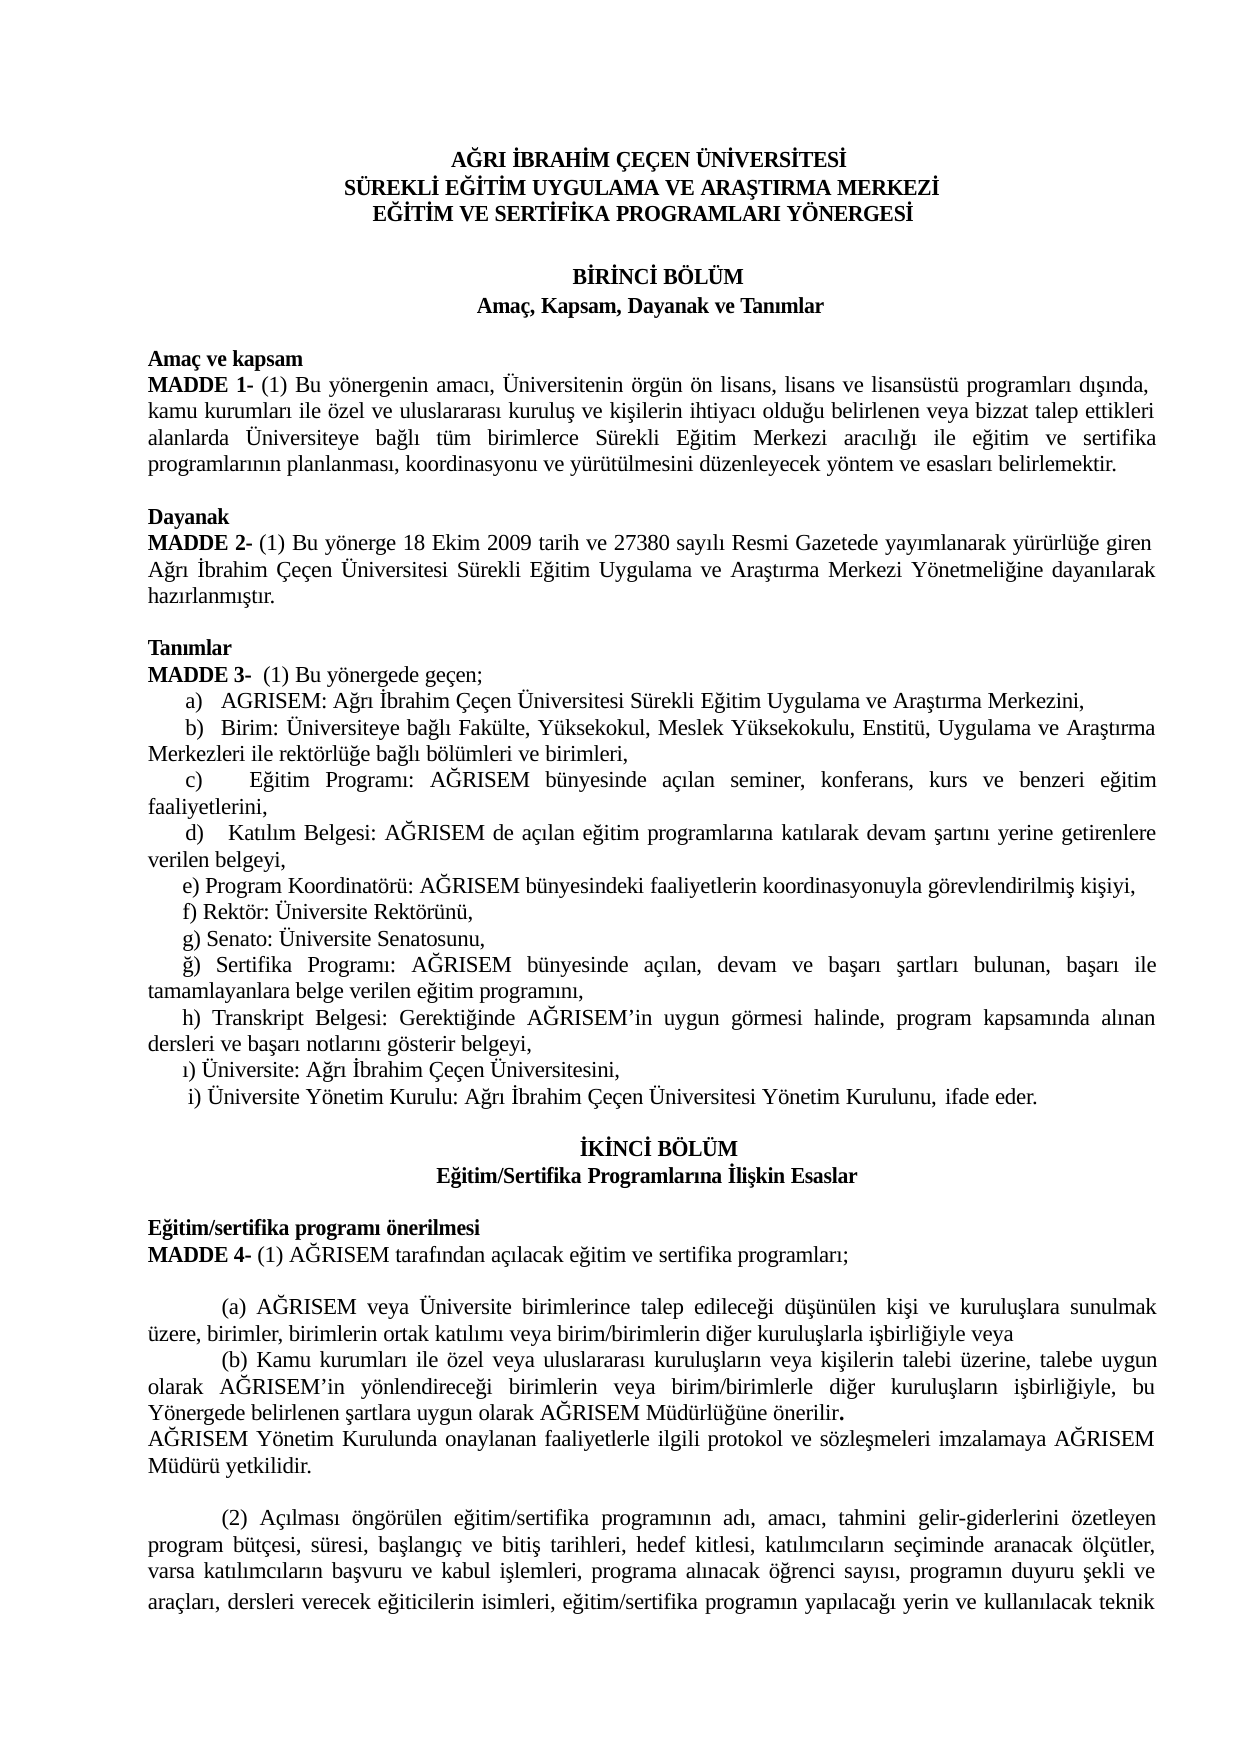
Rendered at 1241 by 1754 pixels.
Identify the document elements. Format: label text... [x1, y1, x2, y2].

text d) Katılım Belgesi: AĞRISEM de açılan eğitim programlarına katılarak devam şartını yerine getirenlere [148, 819, 1225, 846]
text dersleri ve başarı notlarını gösterir belgeyi, [148, 1030, 1225, 1057]
text alanlarda Üniversiteye bağlı tüm birimlerce Sürekli Eğitim Merkezi aracılığı ile eğitim ve sertifika [148, 424, 1225, 451]
text Merkezleri ile rektörlüğe bağlı bölümleri ve birimleri, [148, 741, 1225, 767]
text Amaç, Kapsam, Dayanak ve Tanımlar [148, 292, 1225, 319]
text tamamlayanlara belge verilen eğitim programını, [148, 978, 1225, 1004]
text MADDE 3- (1) Bu yönergede geçen; [148, 661, 1225, 688]
text Müdürü yetkilidir. [148, 1452, 1225, 1478]
text EĞİTİM VE SERTİFİKA PROGRAMLARI YÖNERGESİ [148, 200, 1225, 227]
text (2) Açılması öngörülen eğitim/sertifika programının adı, amacı, tahmini gelir-giderlerini özetleyen [148, 1503, 1225, 1531]
text ğ) Sertifika Programı: AĞRISEM bünyesinde açılan, devam ve başarı şartları bulunan, başarı ile [148, 951, 1225, 978]
text hazırlanmıştır. [148, 582, 1225, 609]
text Dayanak [148, 502, 1225, 530]
text c) Eğitim Programı: AĞRISEM bünyesinde açılan seminer, konferans, kurs ve benzeri eğitim [148, 767, 1225, 793]
text MADDE 1- (1) Bu yönergenin amacı, Üniversitenin örgün ön lisans, lisans ve lisansüstü programları dışında, [148, 372, 1225, 398]
text i) Üniversite Yönetim Kurulu: Ağrı İbrahim Çeçen Üniversitesi Yönetim Kurulunu, ifade eder. [148, 1083, 1225, 1109]
text Ağrı İbrahim Çeçen Üniversitesi Sürekli Eğitim Uygulama ve Araştırma Merkezi Yönetmeliğine dayanılarak [148, 556, 1225, 582]
text Yönergede belirlenen şartlara uygun olarak AĞRISEM Müdürlüğüne önerilir. [148, 1399, 1225, 1426]
text üzere, birimler, birimlerin ortak katılımı veya birim/birimlerin diğer kuruluşlarla işbirliğiyle veya [148, 1320, 1225, 1347]
text h) Transkript Belgesi: Gerektiğinde AĞRISEM’in uygun görmesi halinde, program kapsamında alınan [148, 1004, 1225, 1030]
text kamu kurumları ile özel ve uluslararası kuruluş ve kişilerin ihtiyacı olduğu belirlenen veya bizzat talep ettikleri [148, 398, 1225, 424]
text ı) Üniversite: Ağrı İbrahim Çeçen Üniversitesini, [148, 1057, 1225, 1083]
text f) Rektör: Üniversite Rektörünü, [148, 899, 1225, 925]
text AĞRI İBRAHİM ÇEÇEN ÜNİVERSİTESİ [148, 142, 1225, 174]
text İKİNCİ BÖLÜM [148, 1134, 1225, 1162]
text faaliyetlerini, [148, 793, 1225, 819]
text g) Senato: Üniversite Senatosunu, [148, 925, 1225, 951]
text Tanımlar [148, 634, 1225, 661]
text araçları, dersleri verecek eğiticilerin isimleri, eğitim/sertifika programın yapılacağı yerin ve kullanılacak teknik [148, 1584, 1225, 1616]
text b) Birim: Üniversiteye bağlı Fakülte, Yüksekokul, Meslek Yüksekokulu, Enstitü, Uygulama ve Araştırma [148, 714, 1225, 741]
text MADDE 4- (1) AĞRISEM tarafından açılacak eğitim ve sertifika programları; [148, 1241, 1225, 1268]
text MADDE 2- (1) Bu yönerge 18 Ekim 2009 tarih ve 27380 sayılı Resmi Gazetede yayımlanarak yürürlüğe giren [148, 530, 1225, 556]
text programlarının planlanması, koordinasyonu ve yürütülmesini düzenleyecek yöntem ve esasları belirlemektir. [148, 451, 1225, 477]
text program bütçesi, süresi, başlangıç ve bitiş tarihleri, hedef kitlesi, katılımcıların seçiminde aranacak ölçütler, [148, 1531, 1225, 1557]
text Eğitim/Sertifika Programlarına İlişkin Esaslar [148, 1162, 1225, 1188]
text AĞRISEM Yönetim Kurulunda onaylanan faaliyetlerle ilgili protokol ve sözleşmeleri imzalamaya AĞRISEM [148, 1426, 1225, 1452]
text Eğitim/sertifika programı önerilmesi [148, 1213, 1225, 1241]
text Amaç ve kapsam [148, 344, 1225, 372]
text e) Program Koordinatörü: AĞRISEM bünyesindeki faaliyetlerin koordinasyonuyla görevlendirilmiş kişiyi, [148, 872, 1225, 899]
text BİRİNCİ BÖLÜM [148, 252, 1225, 292]
text (b) Kamu kurumları ile özel veya uluslararası kuruluşların veya kişilerin talebi üzerine, talebe uygun [148, 1347, 1225, 1373]
text olarak AĞRISEM’in yönlendireceği birimlerin veya birim/birimlerle diğer kuruluşların işbirliğiyle, bu [148, 1373, 1225, 1399]
text (a) AĞRISEM veya Üniversite birimlerince talep edileceği düşünülen kişi ve kuruluşlara sunulmak [148, 1293, 1225, 1320]
text a) AGRISEM: Ağrı İbrahim Çeçen Üniversitesi Sürekli Eğitim Uygulama ve Araştırma Merkezini, [148, 688, 1225, 714]
text verilen belgeyi, [148, 846, 1225, 872]
text SÜREKLİ EĞİTİM UYGULAMA VE ARAŞTIRMA MERKEZİ [148, 174, 1225, 200]
text varsa katılımcıların başvuru ve kabul işlemleri, programa alınacak öğrenci sayısı, programın duyuru şekli ve [148, 1557, 1225, 1584]
